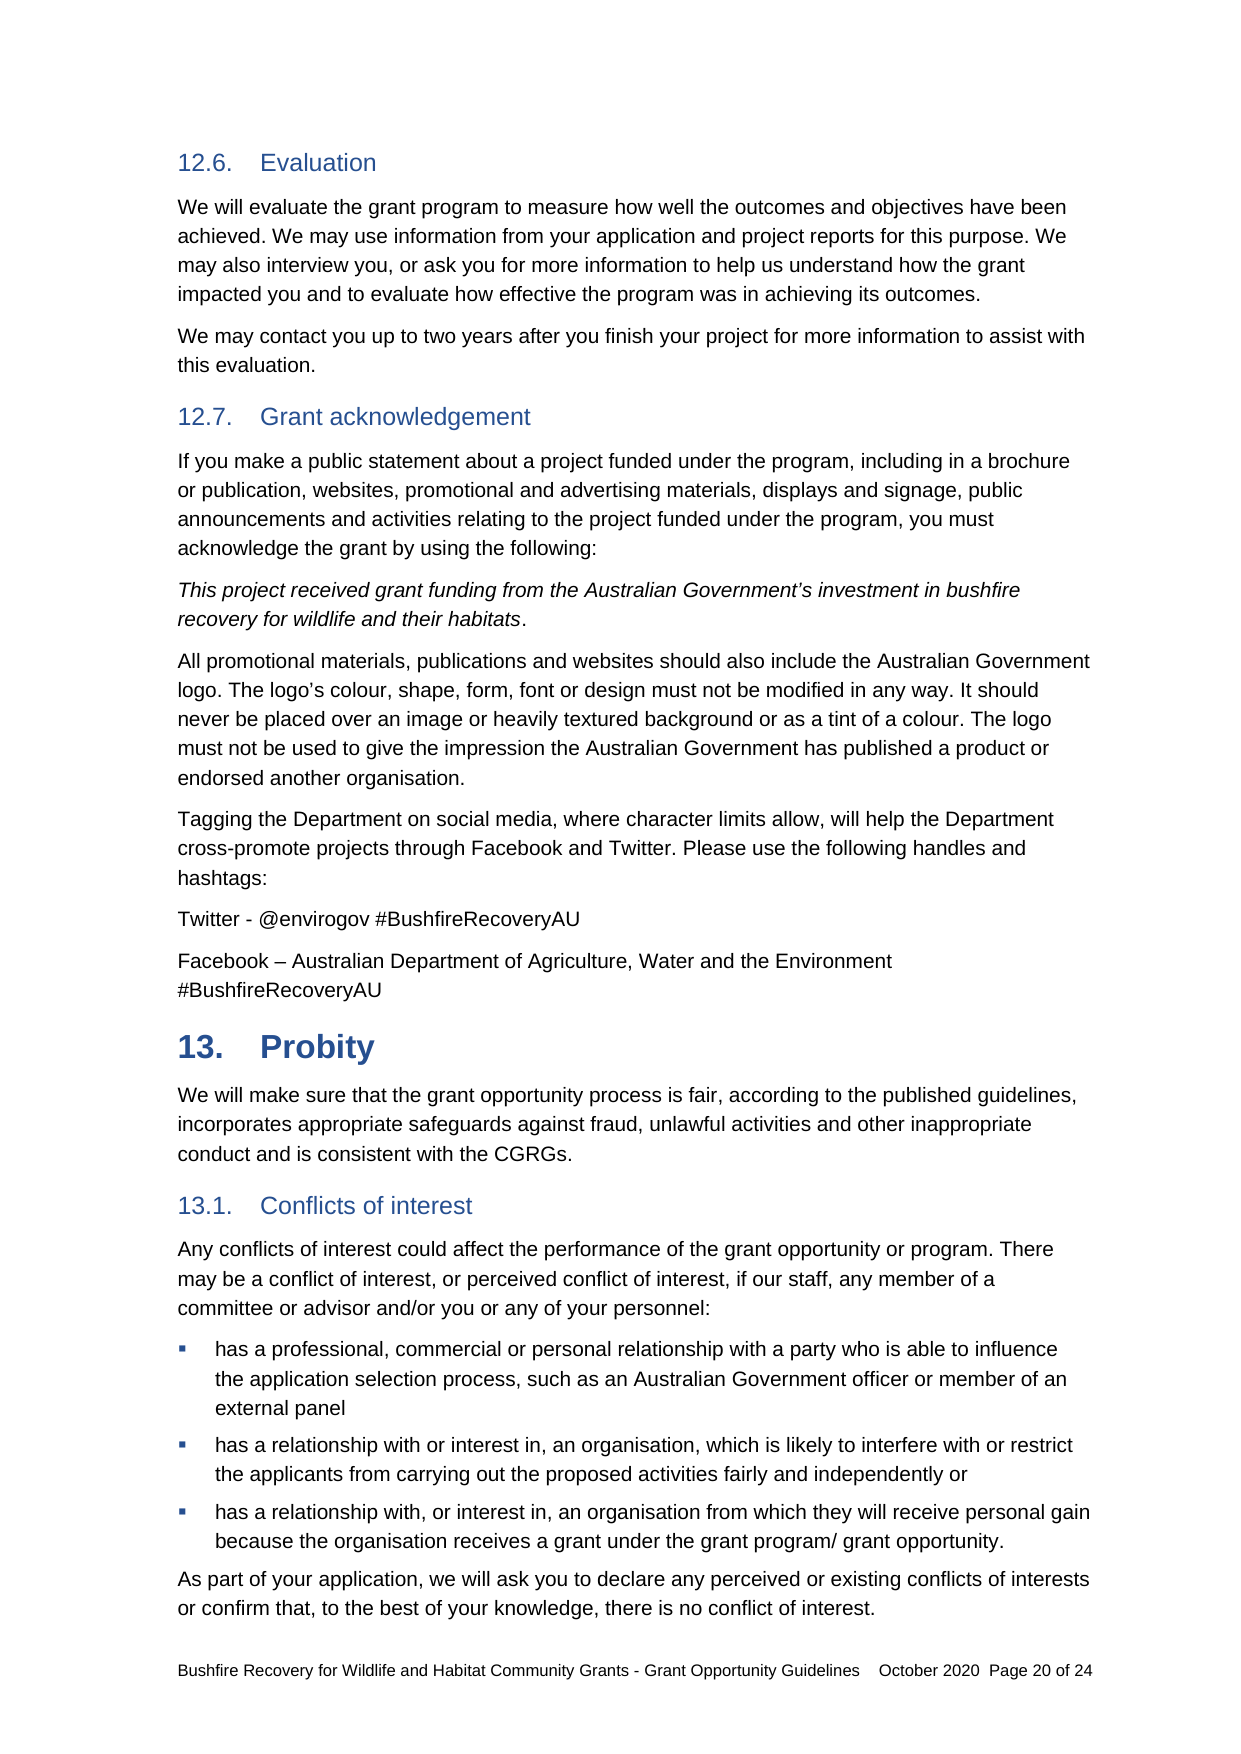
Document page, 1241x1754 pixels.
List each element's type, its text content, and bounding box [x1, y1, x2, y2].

text As part of your application, we will ask you to declare any perceived or existing conflicts of interests or confirm that, to the best of your knowledge, there is no conflict of interest. [177, 1561, 1092, 1619]
text We will make sure that the grant opportunity process is fair, according to the published guidelines, incorporates appropriate safeguards against fraud, unlawful activities and other inappropriate conduct and is consistent with the CGRGs. [177, 1078, 1092, 1165]
list has a professional, commercial or personal relationship with a party who is able to influence the application selection process, such as an Australian Government officer or member of an external panel [177, 1332, 1092, 1419]
text We may contact you up to two years after you finish your project for more information to assist with this evaluation. [177, 318, 1092, 377]
text We will evaluate the grant program to measure how well the outcomes and objectives have been achieved. We may use information from your application and project reports for this purpose. We may also interview you, or ask you for more information to help us understand how the grant impacted you and to evaluate how effective the program was in achieving its outcomes. [177, 189, 1092, 306]
text Any conflicts of interest could affect the performance of the grant opportunity or program. There may be a conflict of interest, or perceived conflict of interest, if our staff, any member of a committee or advisor and/or you or any of your personnel: [177, 1232, 1092, 1319]
subtitle Conflicts of interest [177, 1190, 1092, 1219]
text Twitter - @envirogov #BushfireRecoveryAU [177, 902, 1092, 931]
list has a relationship with or interest in, an organisation, which is likely to interfere with or restrict the applicants from carrying out the proposed activities fairly and independently or [177, 1428, 1092, 1486]
subtitle Probity [177, 1027, 1092, 1065]
text All promotional materials, publications and websites should also include the Australian Government logo. The logo’s colour, shape, form, font or design must not be modified in any way. It should never be placed over an image or heavily textured background or as a tint of a colour. The logo must not be used to give the impression the Australian Government has published a product or endorsed another organisation. [177, 643, 1092, 789]
list has a relationship with, or interest in, an organisation from which they will receive personal gain because the organisation receives a grant under the grant program/ grant opportunity. [177, 1494, 1092, 1553]
text Tagging the Department on social media, where character limits allow, will help the Department cross-promote projects through Facebook and Twitter. Please use the following handles and hashtags: [177, 802, 1092, 889]
text This project received grant funding from the Australian Government’s investment in bushfire recovery for wildlife and their habitats. [177, 573, 1092, 631]
subtitle Grant acknowledgement [177, 402, 1092, 431]
text Facebook – Australian Department of Agriculture, Water and the Environment #BushfireRecoveryAU [177, 943, 1092, 1002]
subtitle Evaluation [177, 148, 1092, 177]
text If you make a public statement about a project funded under the program, including in a brochure or publication, websites, promotional and advertising materials, displays and signage, public announcements and activities relating to the project funded under the program, you must acknowledge the grant by using the following: [177, 443, 1092, 560]
